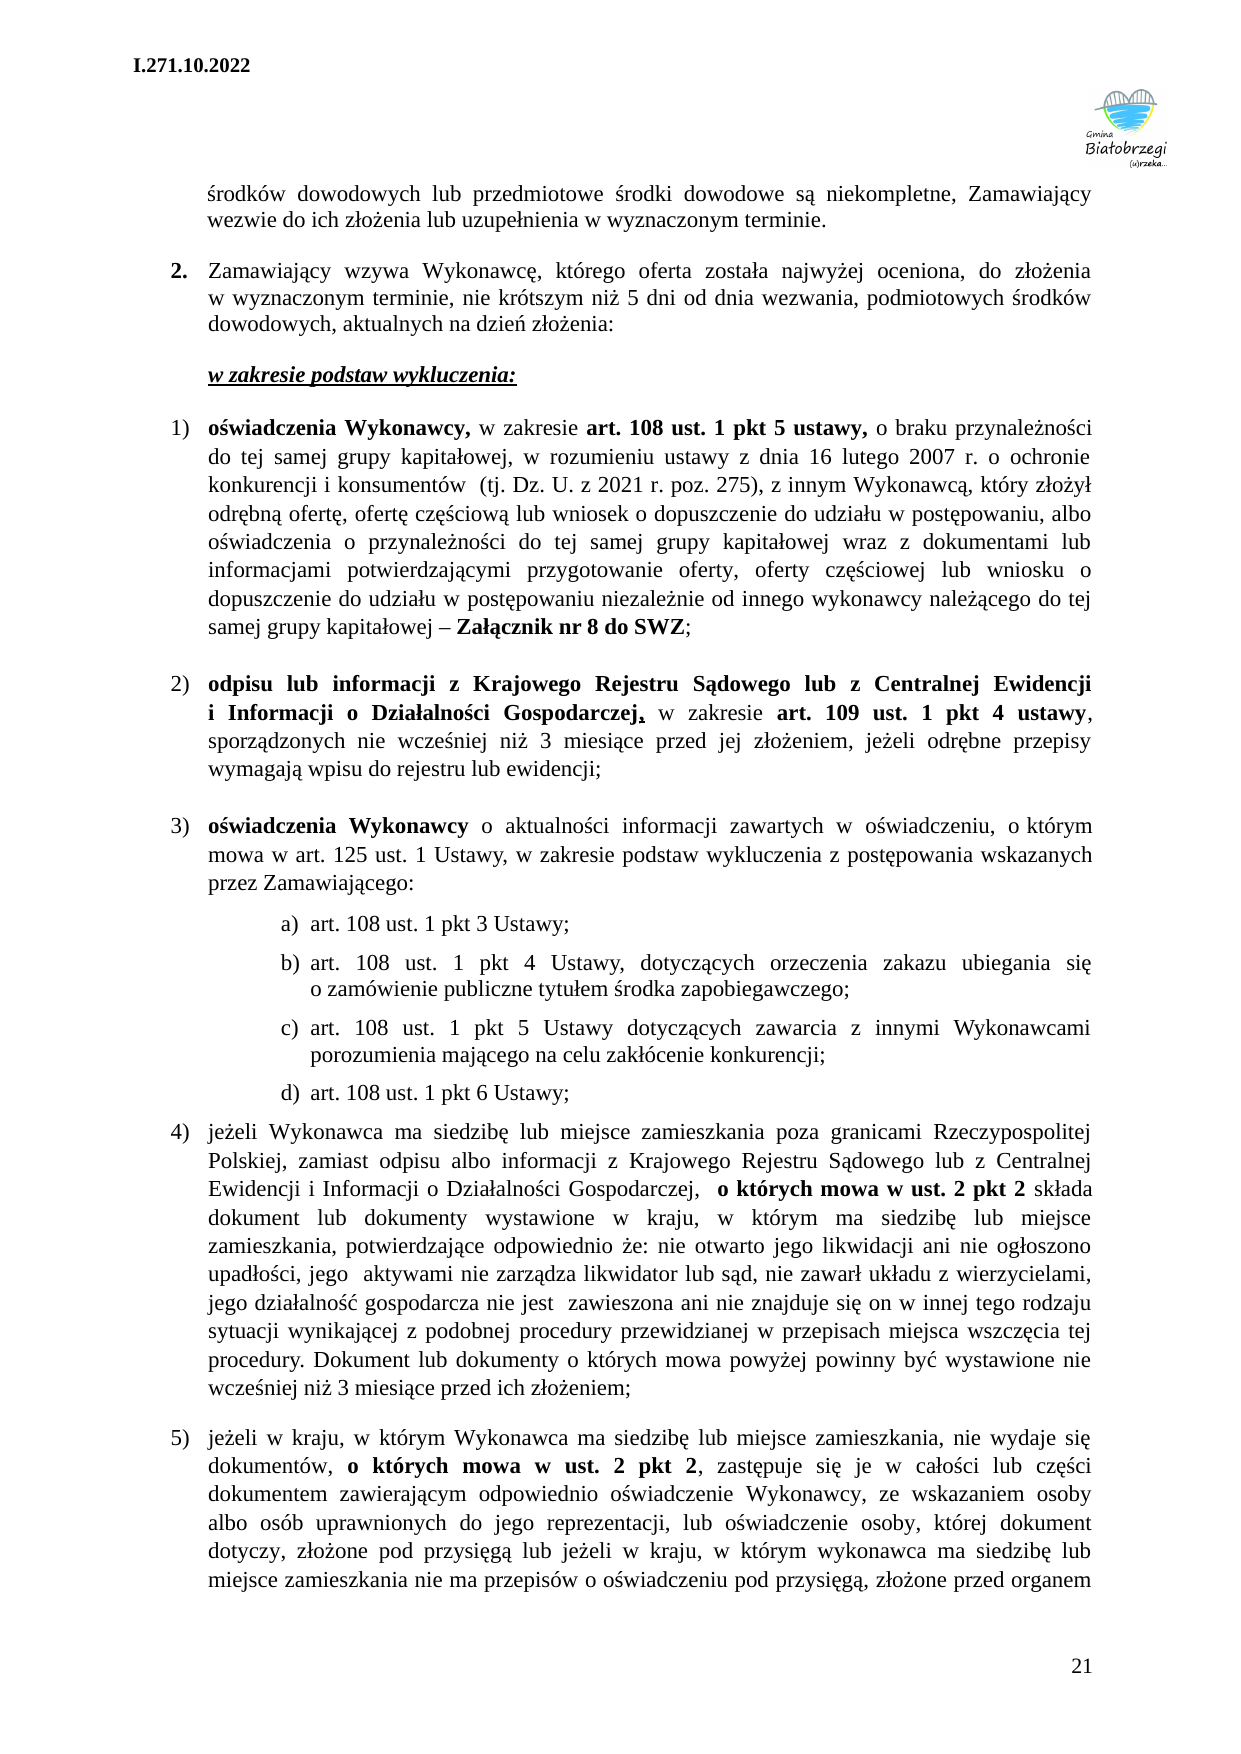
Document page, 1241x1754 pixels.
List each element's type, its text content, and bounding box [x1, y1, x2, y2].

list jeżeli Wykonawca ma siedzibę lub miejsce zamieszkania poza granicami Rzeczypospolitej Polskiej, zamiast odpisu albo informacji z Krajowego Rejestru Sądowego lub z Centralnej Ewidencji i Informacji o Działalności Gospodarczej, o których mowa w ust. 2 pkt 2 składa dokument lub dokumenty wystawione w kraju, w którym ma siedzibę lub miejsce zamieszkania, potwierdzające odpowiednio że: nie otwarto jego likwidacji ani nie ogłoszono upadłości, jego aktywami nie zarządza likwidator lub sąd, nie zawarł układu z wierzycielami, jego działalność gospodarcza nie jest zawieszona ani nie znajduje się on w innej tego rodzaju sytuacji wynikającej z podobnej procedury przewidzianej w przepisach miejsca wszczęcia tej procedury. Dokument lub dokumenty o których mowa powyżej powinny być wystawione nie wcześniej niż 3 miesiące przed ich złożeniem; [170, 1118, 1093, 1401]
list oświadczenia Wykonawcy, w zakresie art. 108 ust. 1 pkt 5 ustawy, o braku przynależności do tej samej grupy kapitałowej, w rozumieniu ustawy z dnia 16 lutego 2007 r. o ochronie konkurencji i konsumentów (tj. Dz. U. z 2021 r. poz. 275), z innym Wykonawcą, który złożył odrębną ofertę, ofertę częściową lub wniosek o dopuszczenie do udziału w postępowaniu, albo oświadczenia o przynależności do tej samej grupy kapitałowej wraz z dokumentami lub informacjami potwierdzającymi przygotowanie oferty, oferty częściowej lub wniosku o dopuszczenie do udziału w postępowaniu niezależnie od innego wykonawcy należącego do tej samej grupy kapitałowej – Załącznik nr 8 do SWZ; [170, 414, 1093, 640]
list Zamawiający wzywa Wykonawcę, którego oferta została najwyżej oceniona, do złożenia w wyznaczonym terminie, nie krótszym niż 5 dni od dnia wezwania, podmiotowych środków dowodowych, aktualnych na dzień złożenia: [170, 257, 1093, 337]
list w zakresie podstaw wykluczenia: [208, 362, 1093, 388]
list art. 108 ust. 1 pkt 6 Ustawy; [281, 1079, 1093, 1106]
list oświadczenia Wykonawcy o aktualności informacji zawartych w oświadczeniu, o którym mowa w art. 125 ust. 1 Ustawy, w zakresie podstaw wykluczenia z postępowania wskazanych przez Zamawiającego: [170, 812, 1093, 896]
list art. 108 ust. 1 pkt 4 Ustawy, dotyczących orzeczenia zakazu ubiegania się o zamówienie publiczne tytułem środka zapobiegawczego; [281, 949, 1093, 1002]
list odpisu lub informacji z Krajowego Rejestru Sądowego lub z Centralnej Ewidencji i Informacji o Działalności Gospodarczej, w zakresie art. 109 ust. 1 pkt 4 ustawy, sporządzonych nie wcześniej niż 3 miesiące przed jej złożeniem, jeżeli odrębne przepisy wymagają wpisu do rejestru lub ewidencji; [170, 670, 1093, 782]
list art. 108 ust. 1 pkt 5 Ustawy dotyczących zawarcia z innymi Wykonawcami porozumienia mającego na celu zakłócenie konkurencji; [281, 1014, 1093, 1067]
list art. 108 ust. 1 pkt 3 Ustawy; [281, 910, 1093, 937]
picture [1086, 89, 1167, 168]
